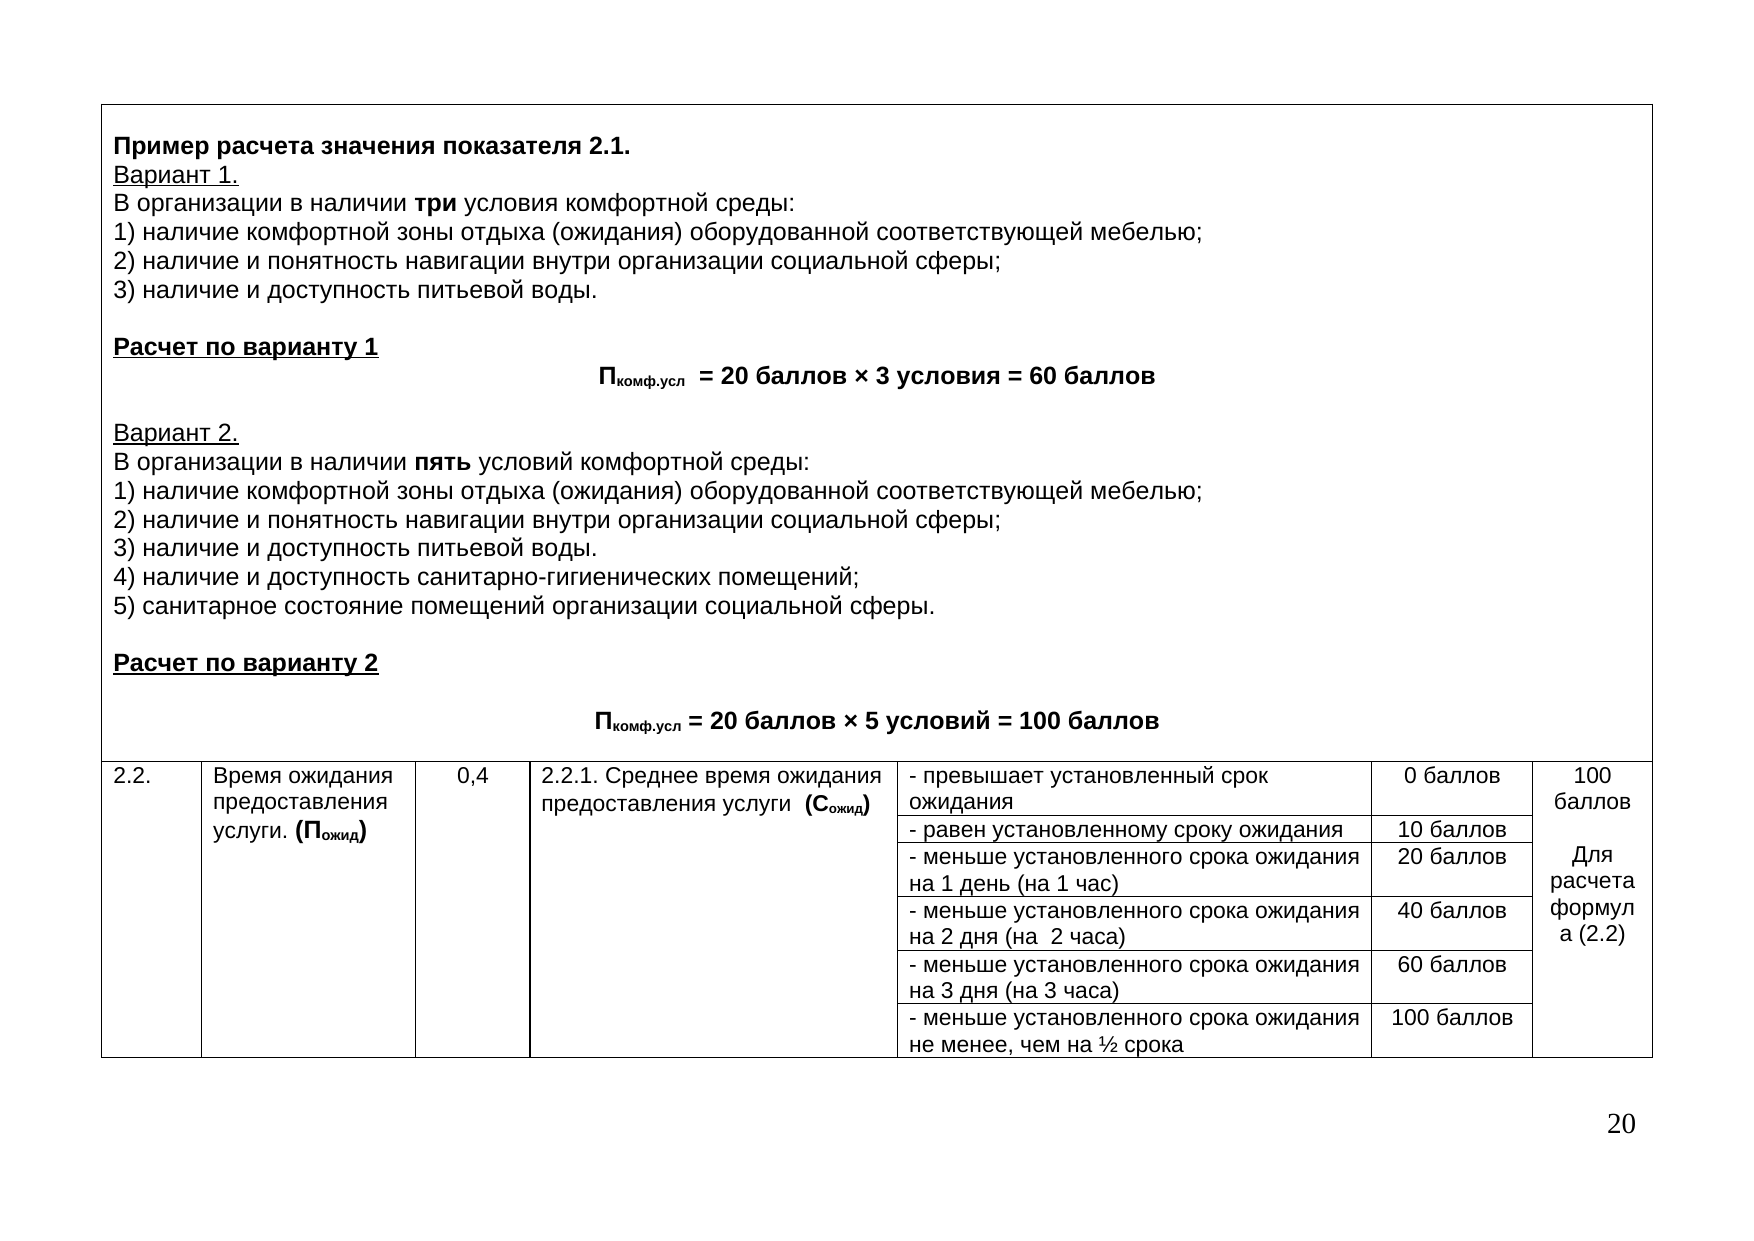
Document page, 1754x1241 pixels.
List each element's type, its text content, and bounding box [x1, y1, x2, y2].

table_cell 2.2. [102, 762, 201, 1057]
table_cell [102, 105, 1652, 761]
table_cell 0,4 [416, 762, 529, 1057]
table_cell 20 баллов [1372, 843, 1532, 896]
table_cell 100 баллов [1372, 1004, 1532, 1057]
table_cell - равен установленному сроку ожидания [898, 816, 1371, 842]
table_cell - меньше установленного срока ожидания на 1 день (на 1 час) [898, 843, 1371, 896]
table_cell 2.2.1. Среднее время ожидания предоставления услуги (Сожид) [531, 762, 897, 1057]
table_cell - меньше установленного срока ожидания на 2 дня (на 2 часа) [898, 897, 1371, 949]
table_cell 60 баллов [1372, 951, 1532, 1003]
table_cell 0 баллов [1372, 762, 1532, 815]
table_cell 10 баллов [1372, 816, 1532, 842]
table_cell - превышает установленный срок ожидания [898, 762, 1371, 815]
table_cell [898, 1004, 1371, 1057]
table_cell 40 баллов [1372, 897, 1532, 949]
table_cell - меньше установленного срока ожидания на 3 дня (на 3 часа) [898, 951, 1371, 1003]
table_cell Время ожидания предоставления услуги. (Пожид) [202, 762, 415, 1057]
table_cell 100 баллов Для расчета формула (2.2) [1533, 762, 1652, 1057]
